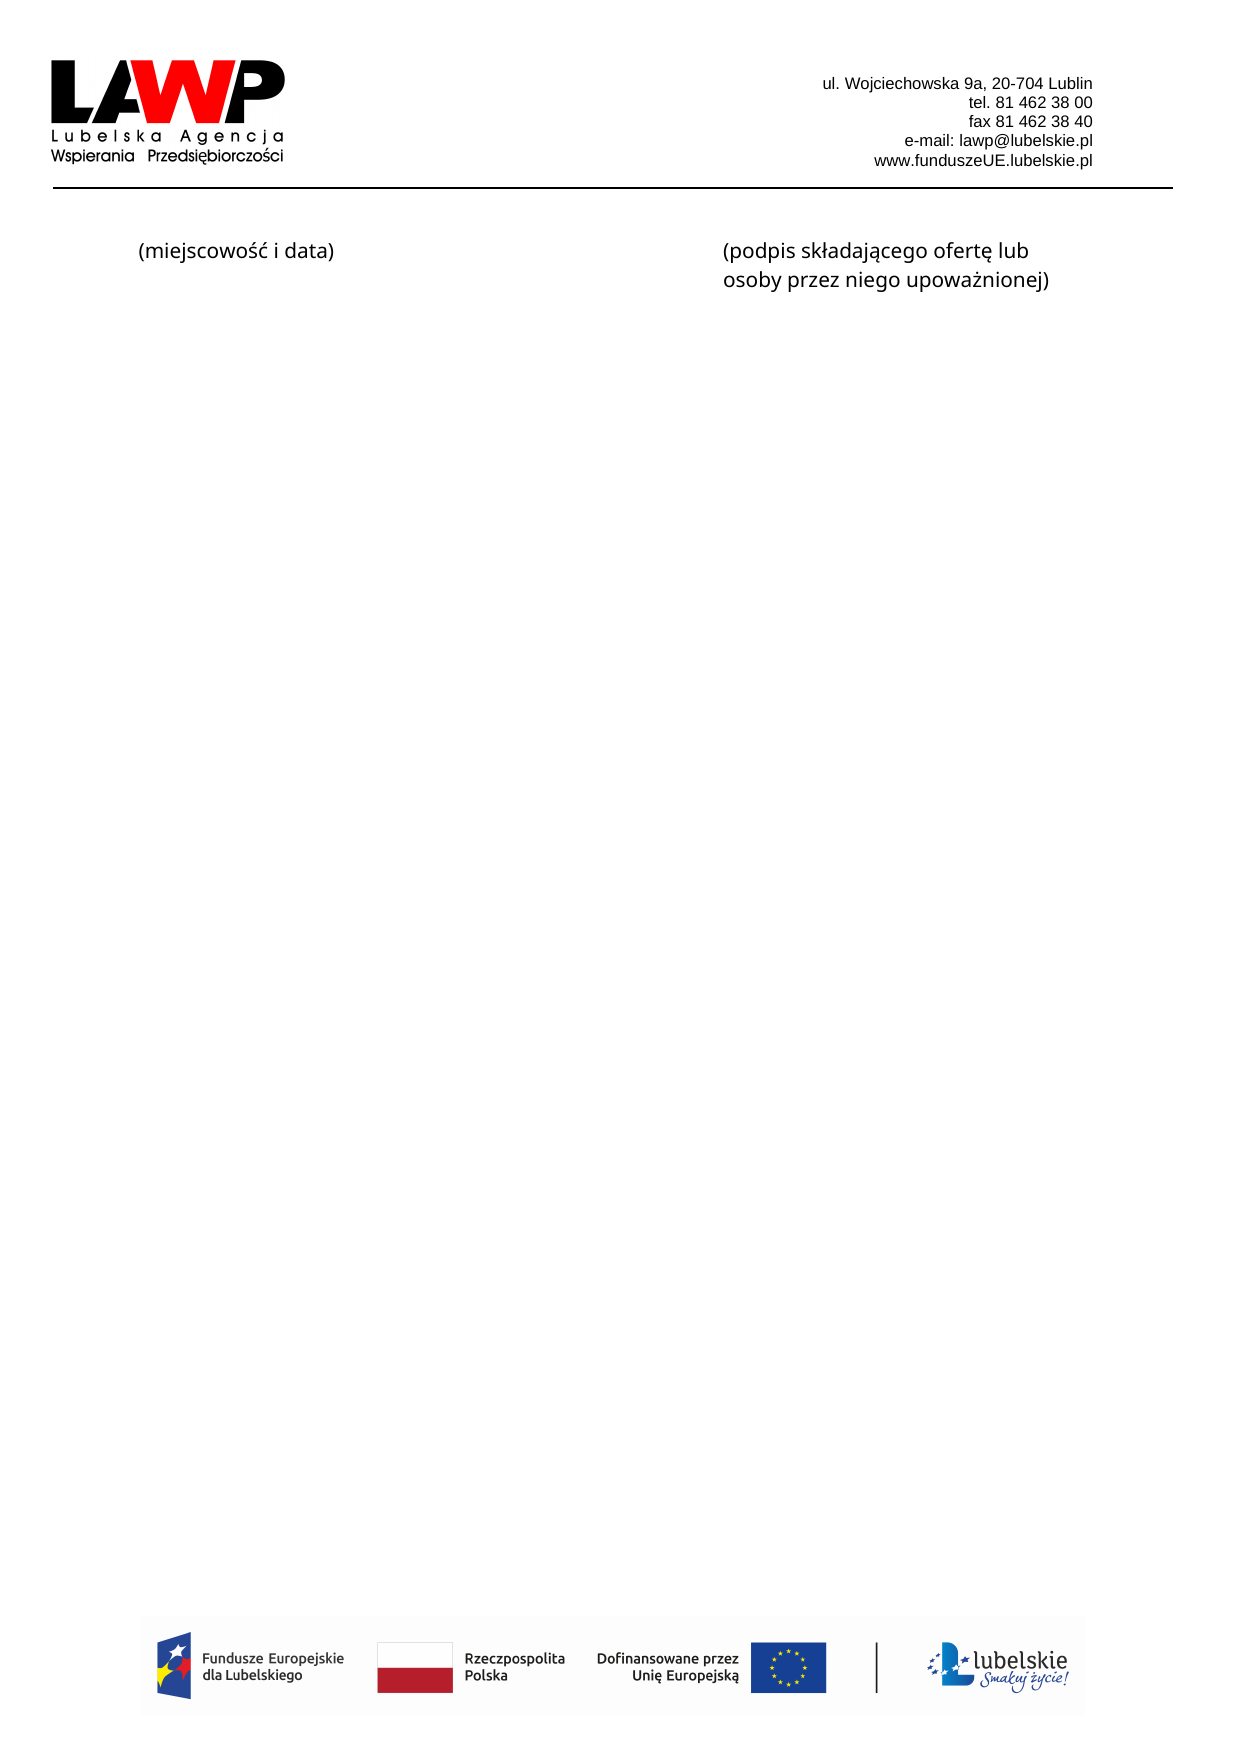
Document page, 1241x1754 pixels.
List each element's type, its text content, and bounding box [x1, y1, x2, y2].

text (miejscowość i data) (podpis składającego ofertę lub osoby przez niego upoważnionej) [133, 236, 1093, 293]
picture [47, 55, 292, 169]
picture [140, 1615, 1086, 1716]
